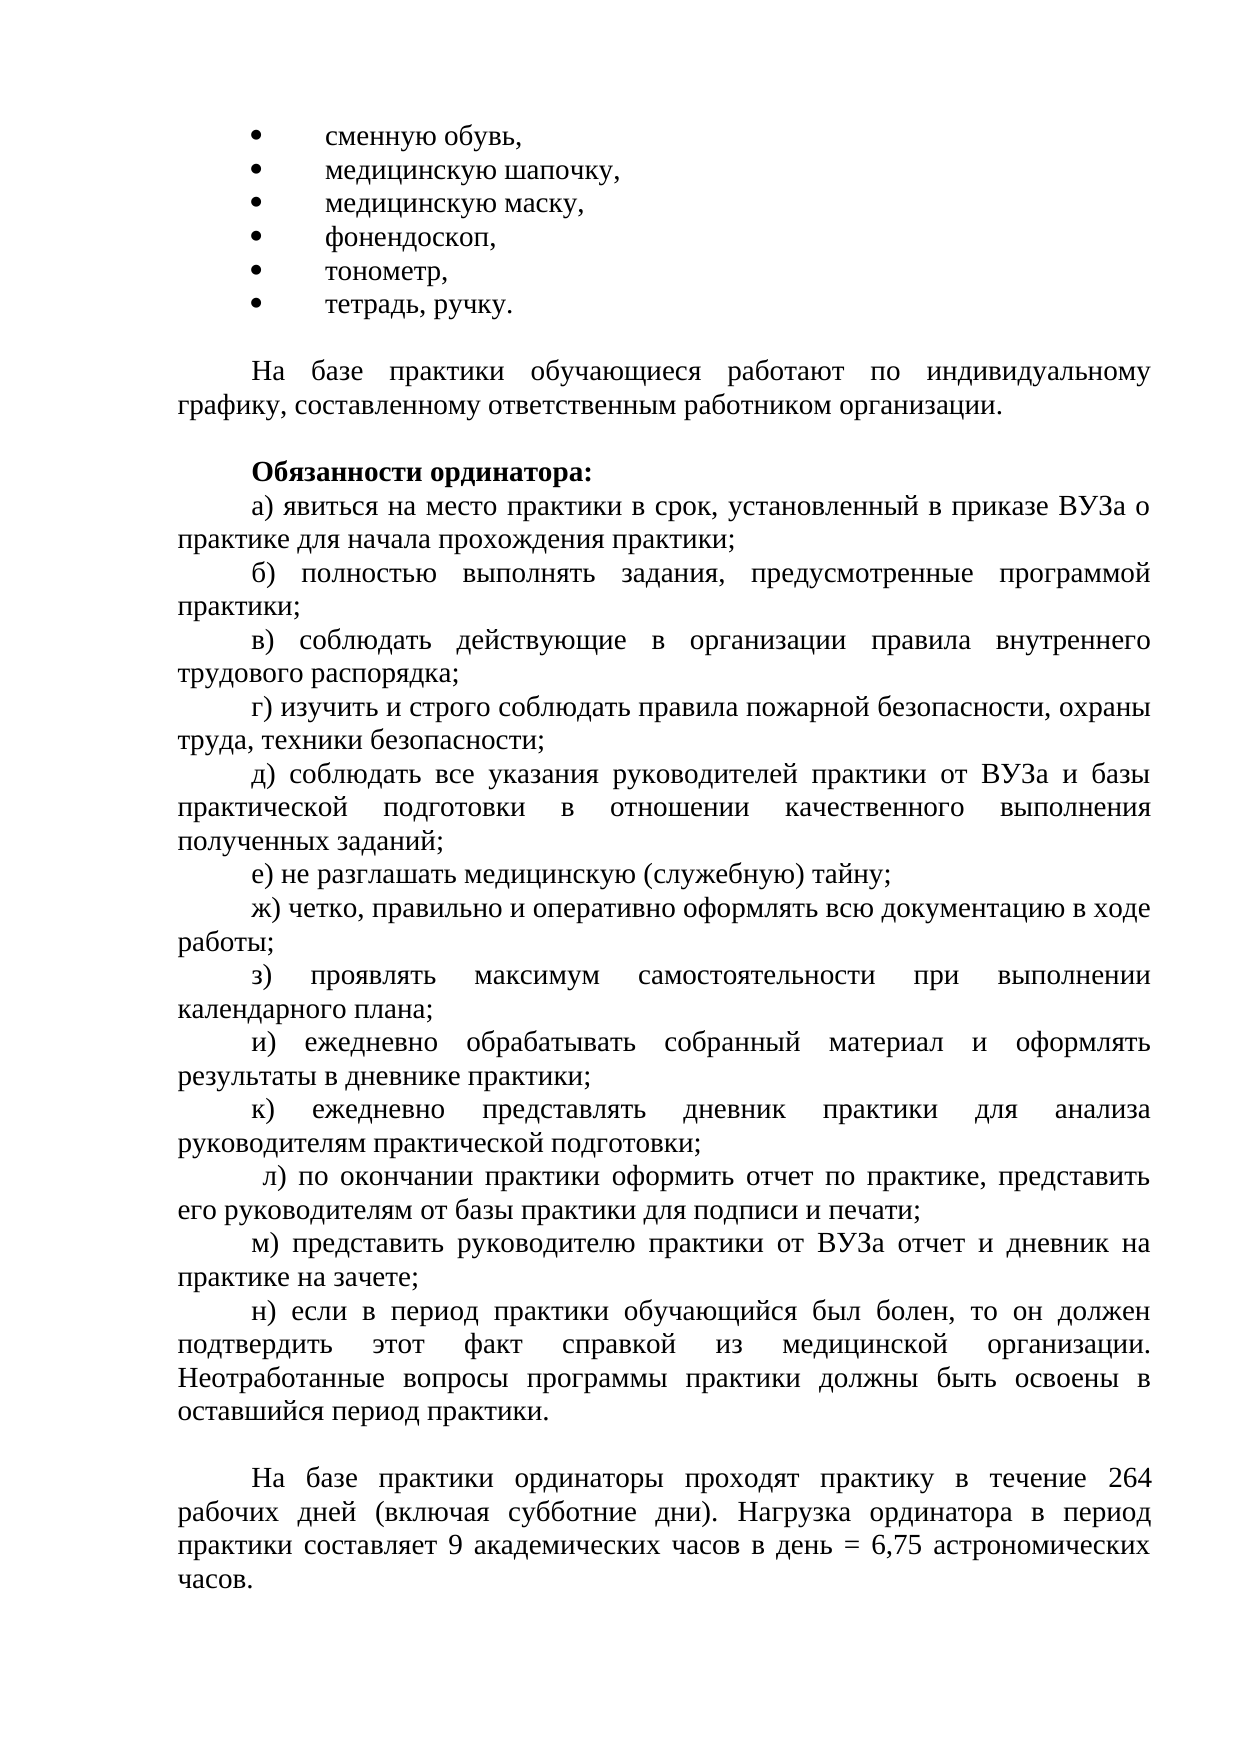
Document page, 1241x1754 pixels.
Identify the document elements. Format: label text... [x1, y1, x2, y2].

text е) не разглашать медицинскую (служебную) тайну; [177, 857, 1152, 890]
text На базе практики обучающиеся работают по индивидуальному графику, составленному ответственным работником организации. [177, 353, 1152, 421]
text а) явиться на место практики в срок, установленный в приказе ВУЗа о практике для начала прохождения практики; [177, 488, 1152, 555]
text л) по окончании практики оформить отчет по практике, представить его руководителям от базы практики для подписи и печати; [177, 1158, 1152, 1226]
list тетрадь, ручку. [177, 286, 1152, 320]
text б) полностью выполнять задания, предусмотренные программой практики; [177, 555, 1152, 622]
text ж) четко, правильно и оперативно оформлять всю документацию в ходе работы; [177, 890, 1152, 957]
text з) проявлять максимум самостоятельности при выполнении календарного плана; [177, 957, 1152, 1024]
list фонендоскоп, [177, 219, 1152, 253]
text в) соблюдать действующие в организации правила внутреннего трудового распорядка; [177, 622, 1152, 689]
text м) представить руководителю практики от ВУЗа отчет и дневник на практике на зачете; [177, 1226, 1152, 1293]
list тонометр, [177, 253, 1152, 286]
text Обязанности ординатора: [177, 454, 1152, 488]
text к) ежедневно представлять дневник практики для анализа руководителям практической подготовки; [177, 1091, 1152, 1158]
list сменную обувь, [177, 118, 1152, 152]
text д) соблюдать все указания руководителей практики от ВУЗа и базы практической подготовки в отношении качественного выполнения полученных заданий; [177, 756, 1152, 857]
list медицинскую маску, [177, 185, 1152, 219]
list медицинскую шапочку, [177, 152, 1152, 185]
text г) изучить и строго соблюдать правила пожарной безопасности, охраны труда, техники безопасности; [177, 689, 1152, 756]
text На базе практики ординаторы проходят практику в течение 264 рабочих дней (включая субботние дни). Нагрузка ординатора в период практики составляет 9 академических часов в день = 6,75 астрономических часов. [177, 1460, 1152, 1594]
text и) ежедневно обрабатывать собранный материал и оформлять результаты в дневнике практики; [177, 1024, 1152, 1091]
text н) если в период практики обучающийся был болен, то он должен подтвердить этот факт справкой из медицинской организации. Неотработанные вопросы программы практики должны быть освоены в оставшийся период практики. [177, 1293, 1152, 1427]
